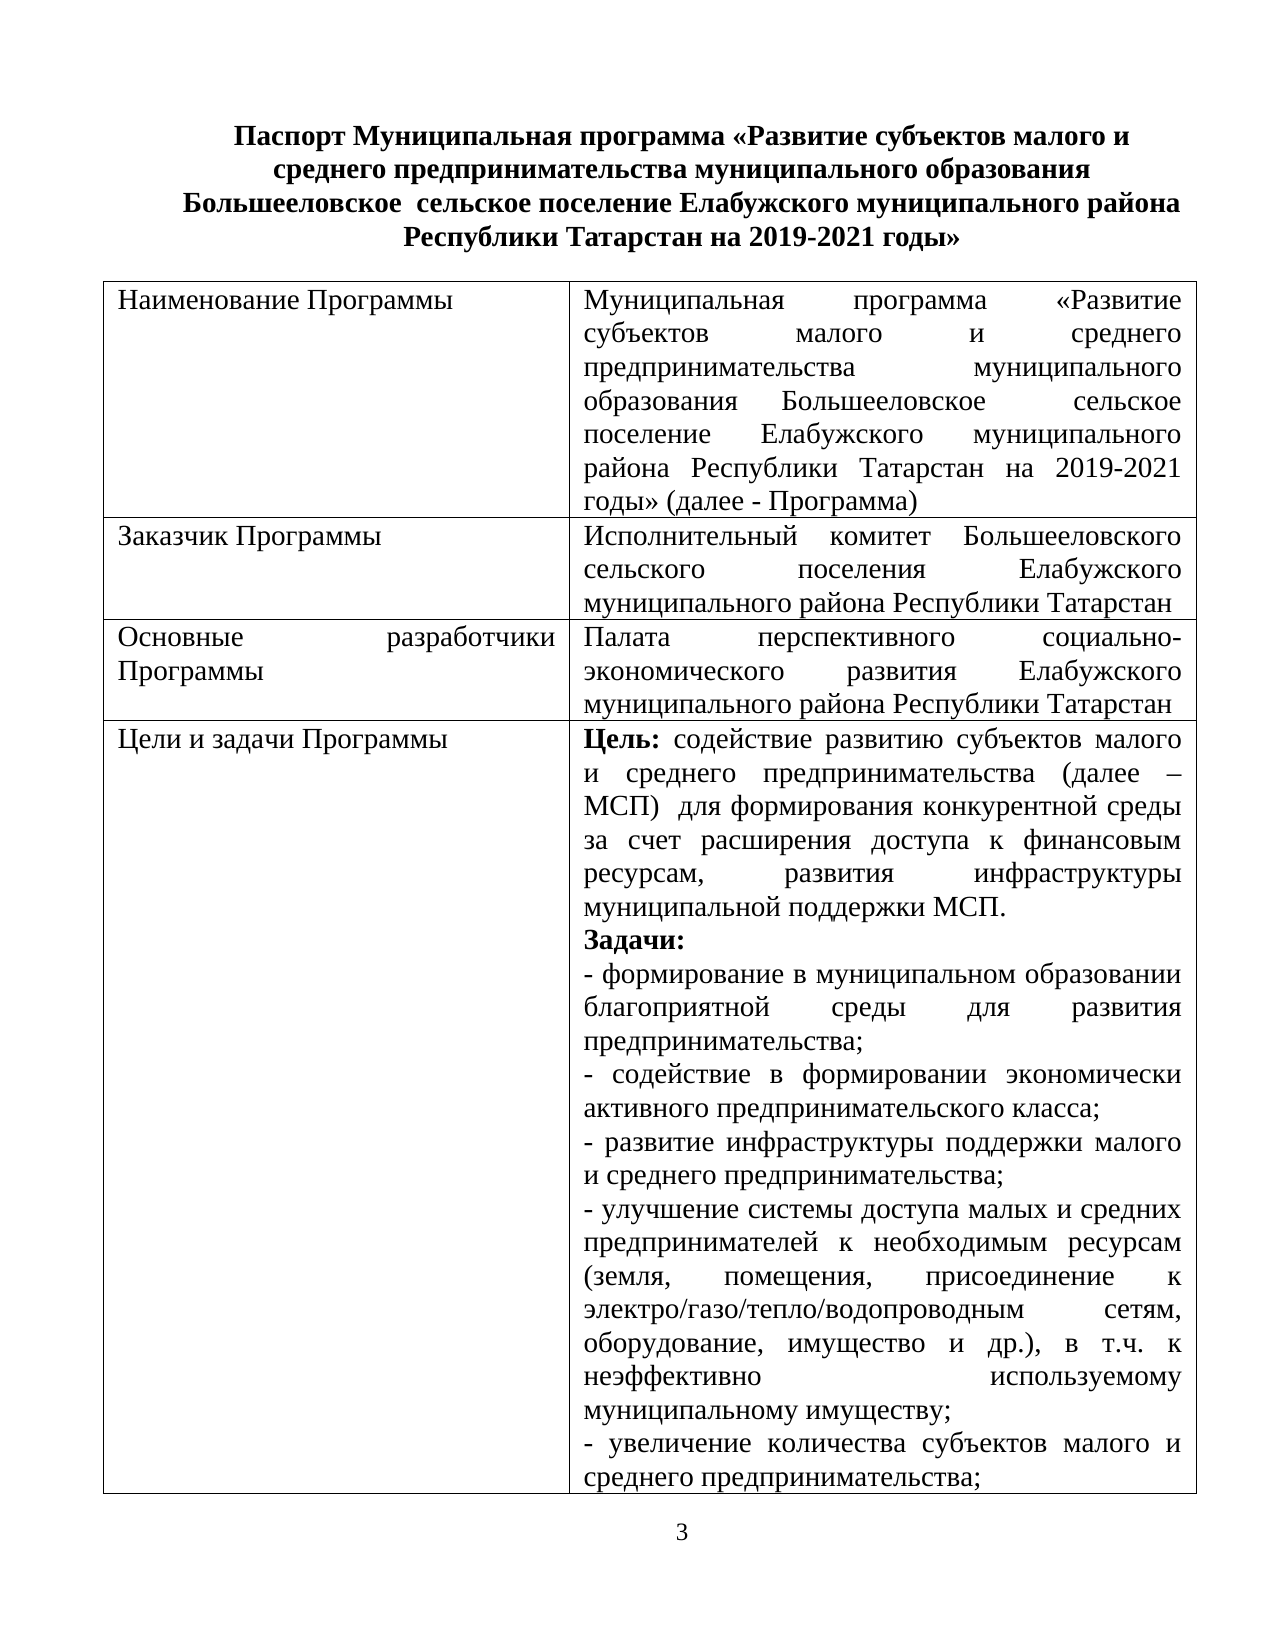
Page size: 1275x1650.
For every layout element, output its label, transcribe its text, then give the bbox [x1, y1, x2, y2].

table_cell Палата перспективного социально-экономического развития Елабужского муниципального района Республики Татарстан [570, 620, 1196, 720]
table_header Муниципальная программа «Развитие субъектов малого и среднего предпринимательства муниципального образования Большееловское сельское поселение Елабужского муниципального района Республики Татарстан на 2019-2021 годы» (далее - Программа) [570, 282, 1196, 517]
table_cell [104, 721, 569, 1493]
table_header Наименование Программы [104, 282, 569, 517]
table_cell Исполнительный комитет Большееловского сельского поселения Елабужского муниципального района Республики Татарстан [570, 518, 1196, 618]
table_cell Основные разработчики Программы [104, 620, 569, 720]
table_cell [570, 721, 1196, 1493]
subtitle Паспорт Муниципальная программа «Развитие субъектов малого и среднего предпринимательства муниципального образования Большееловское сельское поселение Елабужского муниципального района Республики Татарстан на 2019-2021 годы» [177, 118, 1186, 252]
table_cell Заказчик Программы [104, 518, 569, 618]
